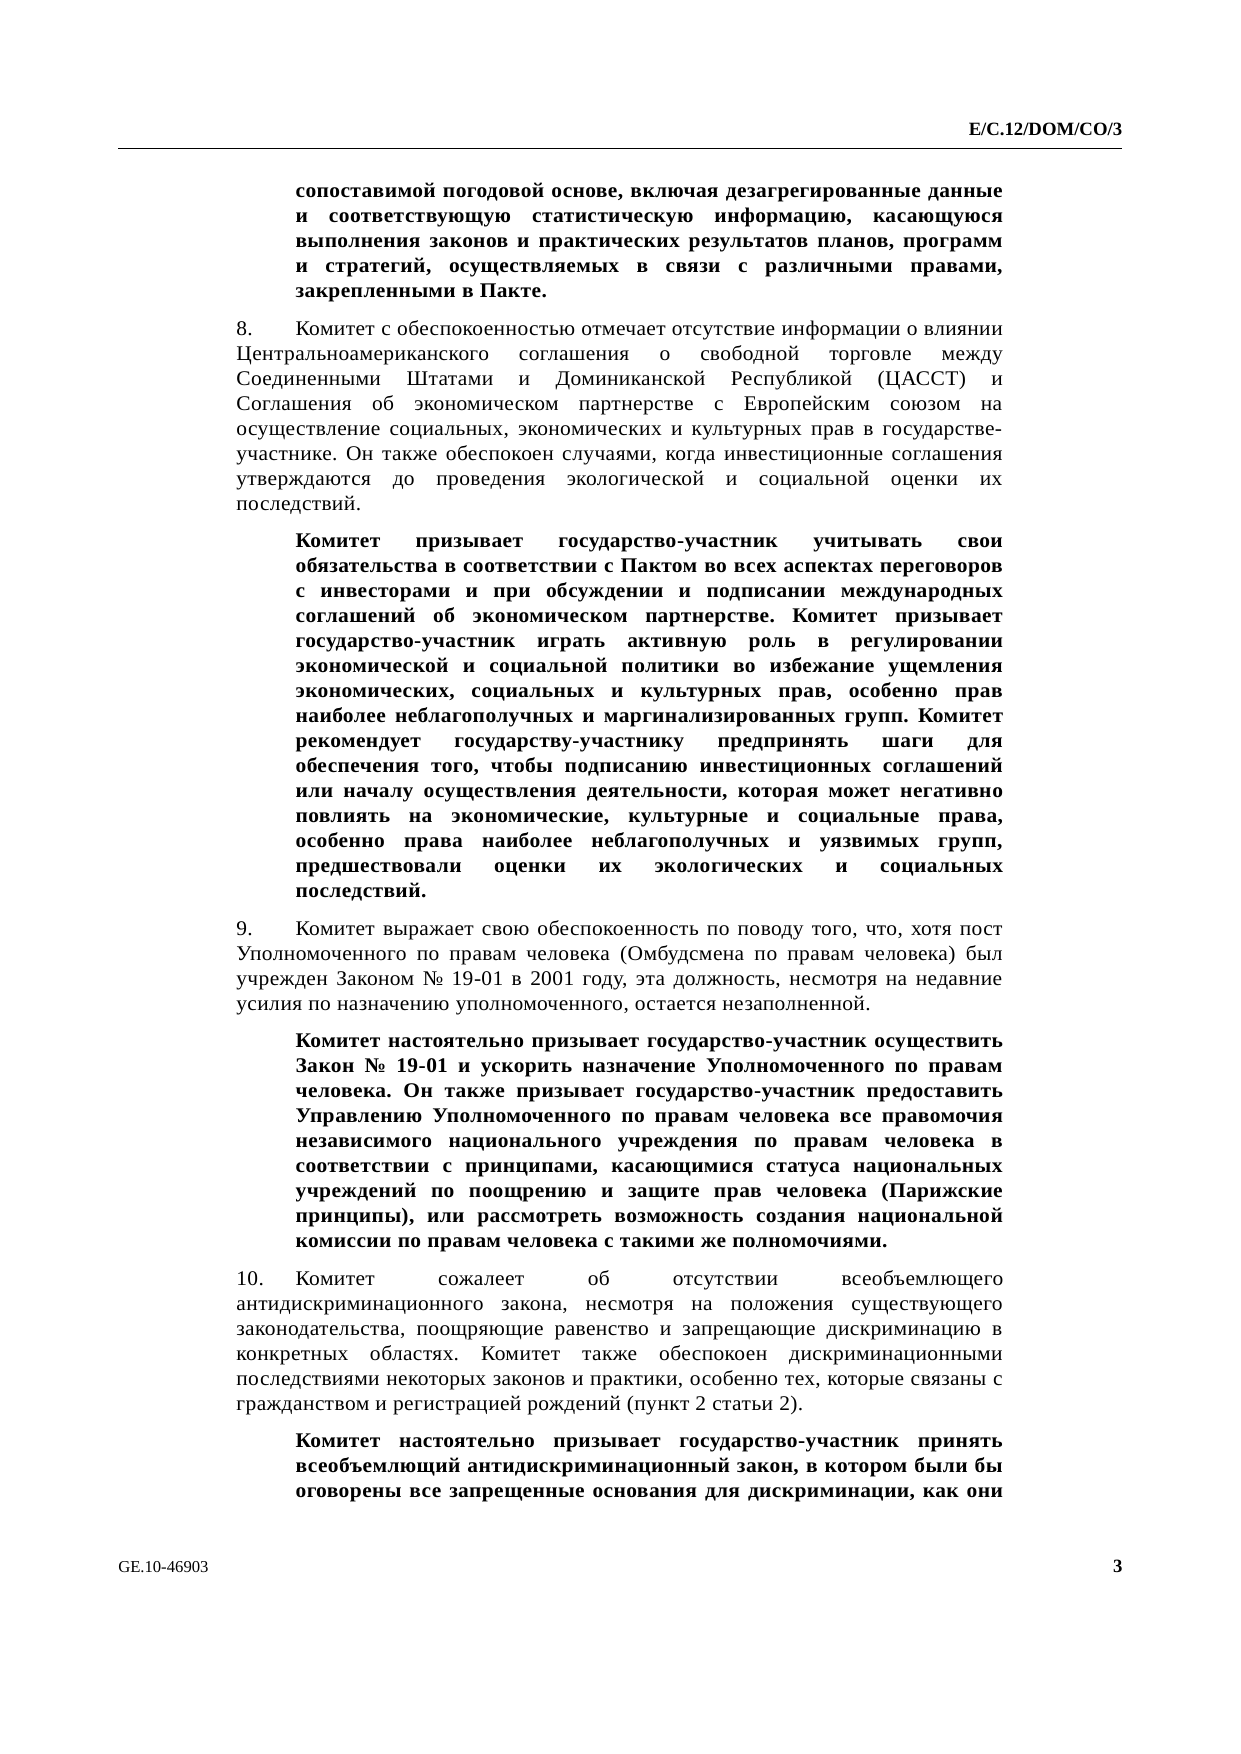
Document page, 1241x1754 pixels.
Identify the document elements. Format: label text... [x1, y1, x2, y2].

text Комитет призывает государство-участник учитывать свои обязательства в соответствии с Пактом во всех аспектах переговоров с инвесторами и при обсуждении и подписании международных соглашений об экономическом партнерстве. Комитет призывает государство-участник играть активную роль в регулировании экономической и социальной политики во избежание ущемления экономических, социальных и культурных прав, особенно прав наиболее неблагополучных и маргинализированных групп. Комитет рекомендует государству-участнику предпринять шаги для обеспечения того, чтобы подписанию инвестиционных соглашений или началу осуществления деятельности, которая может негативно повлиять на экономические, культурные и социальные права, особенно права наиболее неблагополучных и уязвимых групп, предшествовали оценки их экологических и социальных последствий. [236, 527, 1004, 902]
text 9. Комитет выражает свою обеспокоенность по поводу того, что, хотя пост Уполномоченного по правам человека (Омбудсмена по правам человека) был учрежден Законом № 19-01 в 2001 году, эта должность, несмотря на недавние усилия по назначению уполномоченного, остается незаполненной. [236, 915, 1004, 1015]
text Комитет настоятельно призывает государство-участник осуществить Закон № 19-01 и ускорить назначение Уполномоченного по правам человека. Он также призывает государство-участник предоставить Управлению Уполномоченного по правам человека все правомочия независимого национального учреждения по правам человека в соответствии с принципами, касающимися статуса национальных учреждений по поощрению и защите прав человека (Парижские принципы), или рассмотреть возможность создания национальной комиссии по правам человека с такими же полномочиями. [236, 1027, 1004, 1252]
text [236, 177, 1004, 302]
text 10. Комитет сожалеет об отсутствии всеобъемлющего антидискриминационного закона, несмотря на положения существующего законодательства, поощряющие равенство и запрещающие дискриминацию в конкретных областях. Комитет также обеспокоен дискриминационными последствиями некоторых законов и практики, особенно тех, которые связаны с гражданством и регистрацией рождений (пункт 2 статьи 2). [236, 1265, 1004, 1415]
text 8. Комитет с обеспокоенностью отмечает отсутствие информации о влиянии Центральноамериканского соглашения о свободной торговле между Соединенными Штатами и Доминиканской Республикой (ЦАССТ) и Соглашения об экономическом партнерстве с Европейским союзом на осуществление социальных, экономических и культурных прав в государстве-участнике. Он также обеспокоен случаями, когда инвестиционные соглашения утверждаются до проведения экологической и социальной оценки их последствий. [236, 315, 1004, 515]
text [236, 1427, 1004, 1502]
